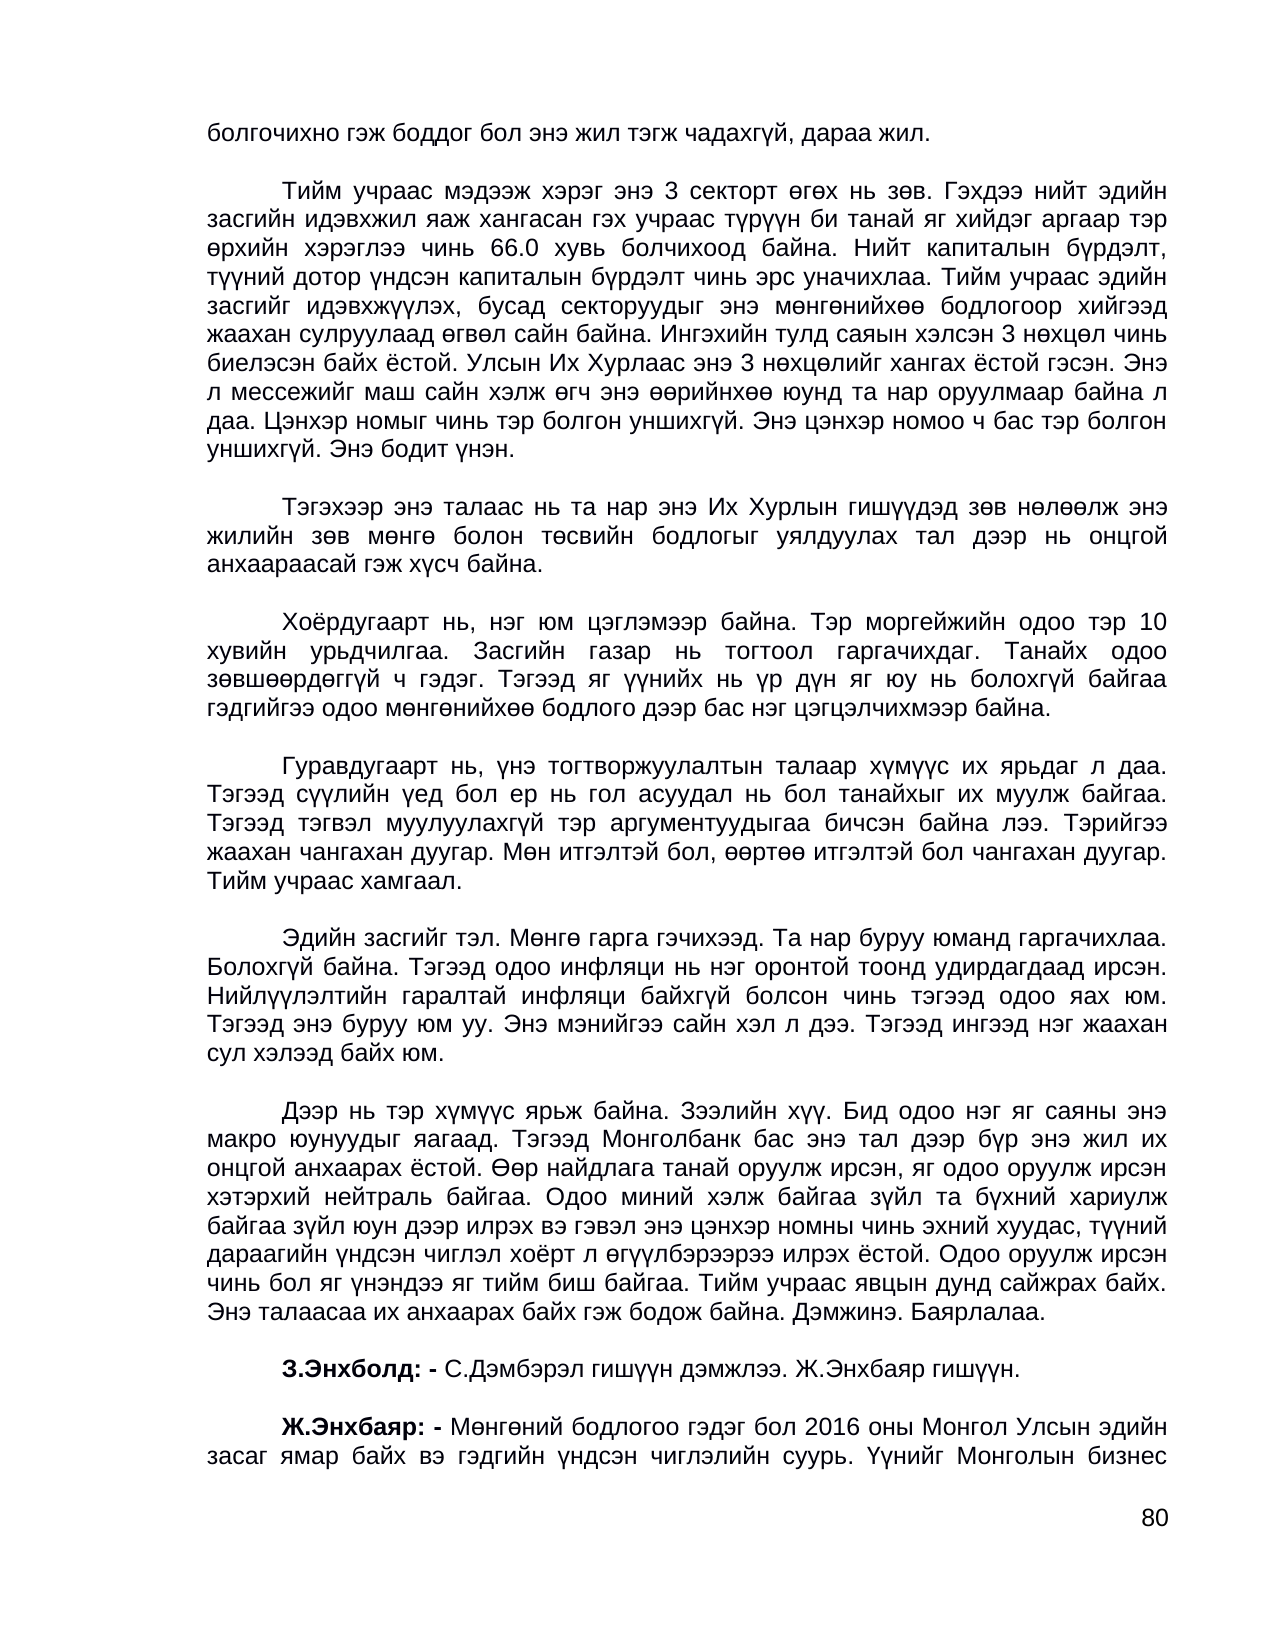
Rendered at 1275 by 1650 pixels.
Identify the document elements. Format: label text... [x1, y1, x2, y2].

text Эдийн засгийг тэл. Мөнгө гарга гэчихээд. Та нар буруу юманд гаргачихлаа. Болохгүй байна. Тэгээд одоо инфляци нь нэг оронтой тоонд удирдагдаад ирсэн. Нийлүүлэлтийн гаралтай инфляци байхгүй болсон чинь тэгээд одоо яах юм. Тэгээд энэ буруу юм уу. Энэ мэнийгээ сайн хэл л дээ. Тэгээд ингээд нэг жаахан сул хэлээд байх юм. [207, 923, 1169, 1067]
text З.Энхболд: - С.Дэмбэрэл гишүүн дэмжлээ. Ж.Энхбаяр гишүүн. [207, 1354, 1169, 1383]
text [207, 118, 1169, 147]
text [207, 1412, 1169, 1469]
text Дээр нь тэр хүмүүс ярьж байна. Зээлийн хүү. Бид одоо нэг яг саяны энэ макро юунуудыг яагаад. Тэгээд Монголбанк бас энэ тал дээр бүр энэ жил их онцгой анхаарах ёстой. Өөр найдлага танай оруулж ирсэн, яг одоо оруулж ирсэн хэтэрхий нейтраль байгаа. Одоо миний хэлж байгаа зүйл та бүхний хариулж байгаа зүйл юун дээр илрэх вэ гэвэл энэ цэнхэр номны чинь эхний хуудас, түүний дараагийн үндсэн чиглэл хоёрт л өгүүлбэрээрээ илрэх ёстой. Одоо оруулж ирсэн чинь бол яг үнэндээ яг тийм биш байгаа. Тийм учраас явцын дунд сайжрах байх. Энэ талаасаа их анхаарах байх гэж бодож байна. Дэмжинэ. Баярлалаа. [207, 1096, 1169, 1326]
text Гуравдугаарт нь, үнэ тогтворжуулалтын талаар хүмүүс их ярьдаг л даа. Тэгээд сүүлийн үед бол ер нь гол асуудал нь бол танайхыг их муулж байгаа. Тэгээд тэгвэл муулуулахгүй тэр аргументуудыгаа бичсэн байна лээ. Тэрийгээ жаахан чангахан дуугар. Мөн итгэлтэй бол, өөртөө итгэлтэй бол чангахан дуугар. Тийм учраас хамгаал. [207, 751, 1169, 894]
text Хоёрдугаарт нь, нэг юм цэглэмээр байна. Тэр моргейжийн одоо тэр 10 хувийн урьдчилгаа. Засгийн газар нь тогтоол гаргачихдаг. Танайх одоо зөвшөөрдөггүй ч гэдэг. Тэгээд яг үүнийх нь үр дүн яг юу нь болохгүй байгаа гэдгийгээ одоо мөнгөнийхөө бодлого дээр бас нэг цэгцэлчихмээр байна. [207, 607, 1169, 722]
text Тийм учраас мэдээж хэрэг энэ 3 секторт өгөх нь зөв. Гэхдээ нийт эдийн засгийн идэвхжил яаж хангасан гэх учраас түрүүн би танай яг хийдэг аргаар тэр өрхийн хэрэглээ чинь 66.0 хувь болчихоод байна. Нийт капиталын бүрдэлт, түүний дотор үндсэн капиталын бүрдэлт чинь эрс уначихлаа. Тийм учраас эдийн засгийг идэвхжүүлэх, бусад секторуудыг энэ мөнгөнийхөө бодлогоор хийгээд жаахан сулруулаад өгвөл сайн байна. Ингэхийн тулд саяын хэлсэн 3 нөхцөл чинь биелэсэн байх ёстой. Улсын Их Хурлаас энэ 3 нөхцөлийг хангах ёстой гэсэн. Энэ л мессежийг маш сайн хэлж өгч энэ өөрийнхөө юунд та нар оруулмаар байна л даа. Цэнхэр номыг чинь тэр болгон уншихгүй. Энэ цэнхэр номоо ч бас тэр болгон уншихгүй. Энэ бодит үнэн. [207, 176, 1169, 463]
text Тэгэхээр энэ талаас нь та нар энэ Их Хурлын гишүүдэд зөв нөлөөлж энэ жилийн зөв мөнгө болон төсвийн бодлогыг уялдуулах тал дээр нь онцгой анхаараасай гэж хүсч байна. [207, 492, 1169, 578]
